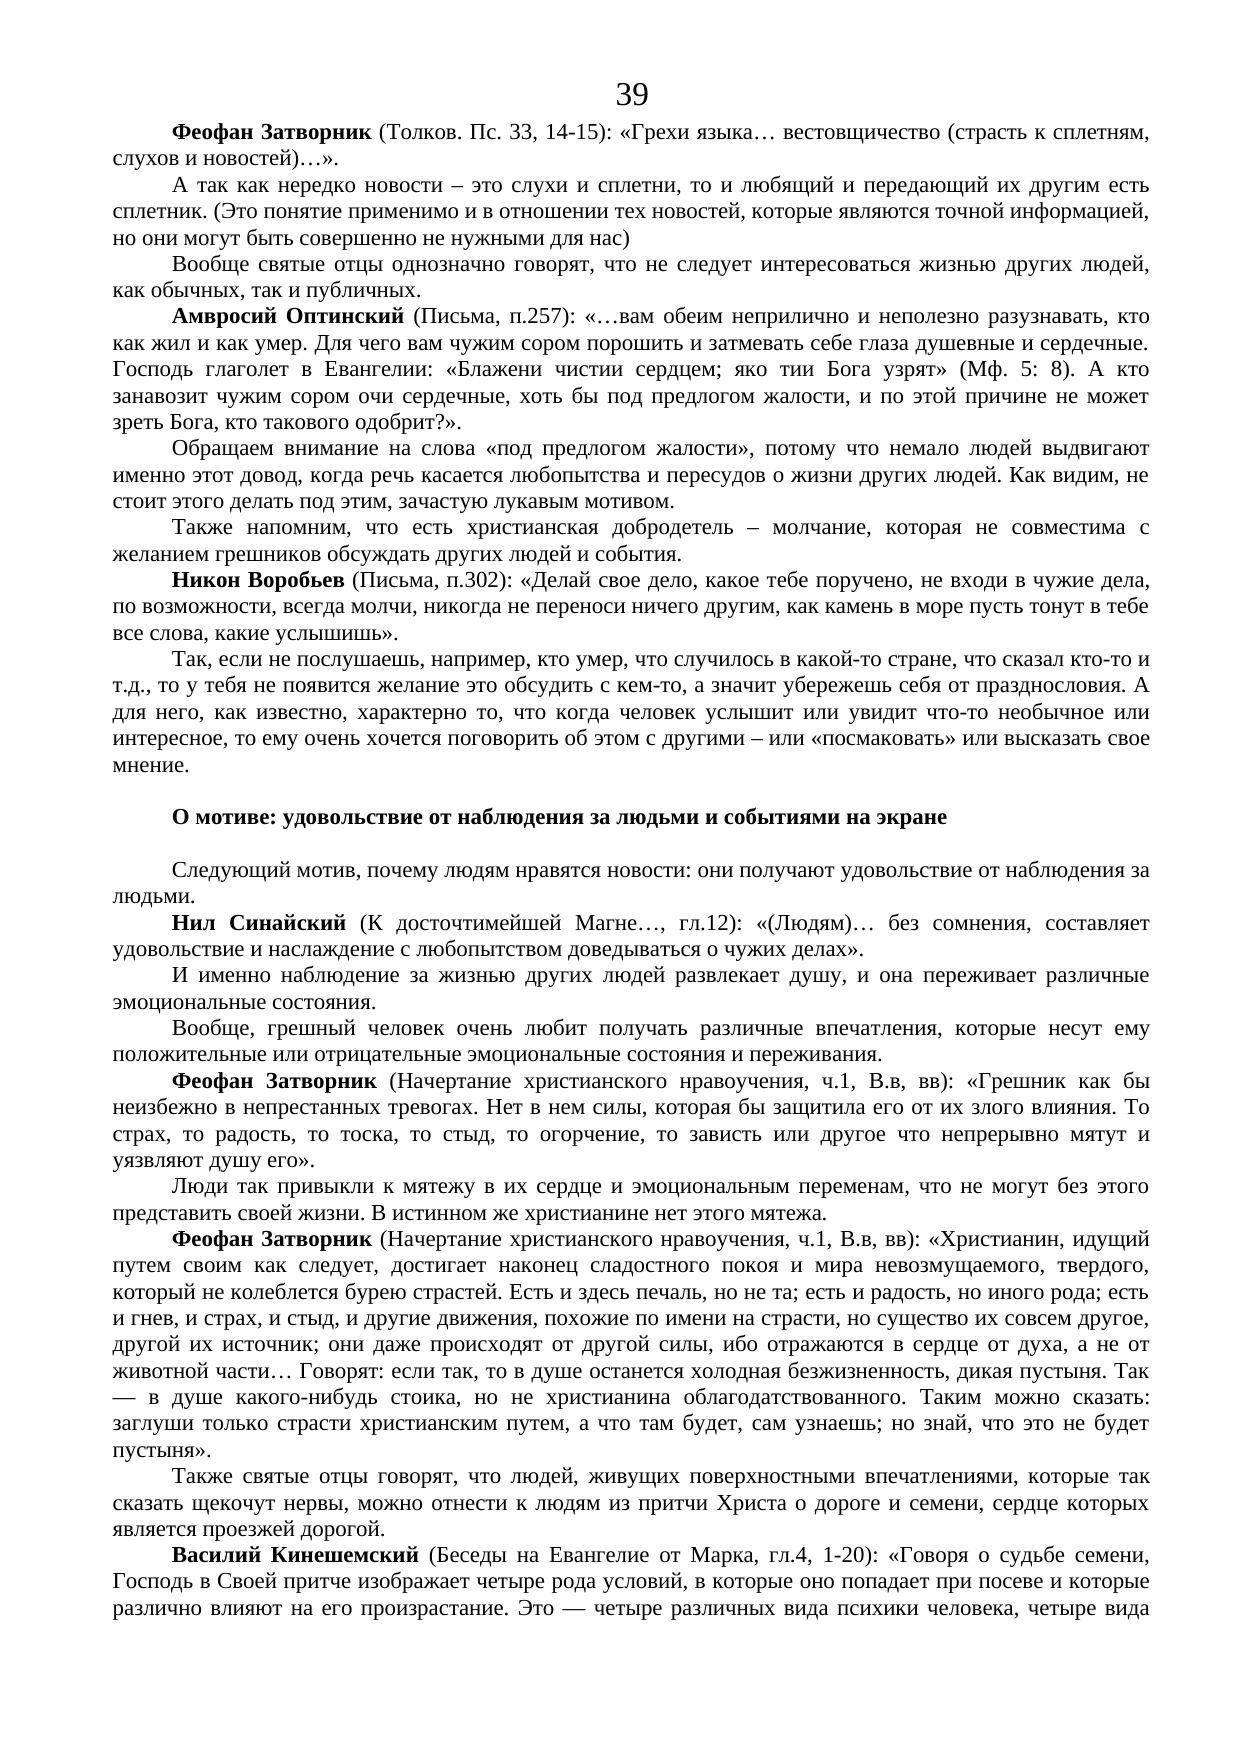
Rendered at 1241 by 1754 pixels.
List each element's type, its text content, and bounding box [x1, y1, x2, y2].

text Вообще святые отцы однозначно говорят, что не следует интересоваться жизнью других людей, как обычных, так и публичных. [112, 250, 1152, 303]
subtitle О мотиве: удовольствие от наблюдения за людьми и событиями на экране [112, 803, 1152, 830]
text Амвросий Оптинский (Письма, п.257): «…вам обеим неприлично и неполезно разузнавать, кто как жил и как умер. Для чего вам чужим сором порошить и затмевать себе глаза душевные и сердечные. Господь глаголет в Евангелии: «Блажени чистии сердцем; яко тии Бога узрят» (Мф. 5: 8). А кто занавозит чужим сором очи сердечные, хоть бы под предлогом жалости, и по этой причине не может зреть Бога, кто такового одобрит?». [112, 303, 1152, 434]
text Феофан Затворник (Толков. Пс. 33, 14-15): «Грехи языка… вестовщичество (страсть к сплетням, слухов и новостей)…». [112, 118, 1152, 171]
text Вообще, грешный человек очень любит получать различные впечатления, которые несут ему положительные или отрицательные эмоциональные состояния и переживания. [112, 1014, 1152, 1067]
text И именно наблюдение за жизнью других людей развлекает душу, и она переживает различные эмоциональные состояния. [112, 961, 1152, 1014]
text Люди так привыкли к мятежу в их сердце и эмоциональным переменам, что не могут без этого представить своей жизни. В истинном же христианине нет этого мятежа. [112, 1172, 1152, 1225]
text Так, если не послушаешь, например, кто умер, что случилось в какой-то стране, что сказал кто-то и т.д., то у тебя не появится желание это обсудить с кем-то, а значит убережешь себя от празднословия. А для него, как известно, характерно то, что когда человек услышит или увидит что-то необычное или интересное, то ему очень хочется поговорить об этом с другими – или «посмаковать» или высказать свое мнение. [112, 645, 1152, 777]
text Также напомним, что есть христианская добродетель – молчание, которая не совместима с желанием грешников обсуждать других людей и события. [112, 513, 1152, 566]
text Следующий мотив, почему людям нравятся новости: они получают удовольствие от наблюдения за людьми. [112, 856, 1152, 909]
text Феофан Затворник (Начертание христианского нравоучения, ч.1, В.в, вв): «Грешник как бы неизбежно в непрестанных тревогах. Нет в нем силы, которая бы защитила его от их злого влияния. То страх, то радость, то тоска, то стыд, то огорчение, то зависть или другое что непрерывно мятут и уязвляют душу его». [112, 1067, 1152, 1172]
text Нил Синайский (К досточтимейшей Магне…, гл.12): «(Людям)… без сомнения, составляет удовольствие и наслаждение с любопытством доведываться о чужих делах». [112, 909, 1152, 961]
text А так как нередко новости – это слухи и сплетни, то и любящий и передающий их другим есть сплетник. (Это понятие применимо и в отношении тех новостей, которые являются точной информацией, но они могут быть совершенно не нужными для нас) [112, 171, 1152, 250]
text Никон Воробьев (Письма, п.302): «Делай свое дело, какое тебе поручено, не входи в чужие дела, по возможности, всегда молчи, никогда не переноси ничего другим, как камень в море пусть тонут в тебе все слова, какие услышишь». [112, 566, 1152, 645]
text Обращаем внимание на слова «под предлогом жалости», потому что немало людей выдвигают именно этот довод, когда речь касается любопытства и пересудов о жизни других людей. Как видим, не стоит этого делать под этим, зачастую лукавым мотивом. [112, 434, 1152, 513]
text Феофан Затворник (Начертание христианского нравоучения, ч.1, В.в, вв): «Христианин, идущий путем своим как следует, достигает наконец сладостного покоя и мира невозмущаемого, твердого, который не колеблется бурею страстей. Есть и здесь печаль, но не та; есть и радость, но иного рода; есть и гнев, и страх, и стыд, и другие движения, похожие по имени на страсти, но существо их совсем другое, другой их источник; они даже происходят от другой силы, ибо отражаются в сердце от духа, а не от животной части… Говорят: если так, то в душе останется холодная безжизненность, дикая пустыня. Так — в душе какого-нибудь стоика, но не христианина облагодатствованного. Таким можно сказать: заглуши только страсти христианским путем, а что там будет, сам узнаешь; но знай, что это не будет пустыня». [112, 1225, 1152, 1462]
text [112, 1541, 1152, 1620]
text Также святые отцы говорят, что людей, живущих поверхностными впечатлениями, которые так сказать щекочут нервы, можно отнести к людям из притчи Христа о дороге и семени, сердце которых является проезжей дорогой. [112, 1462, 1152, 1541]
